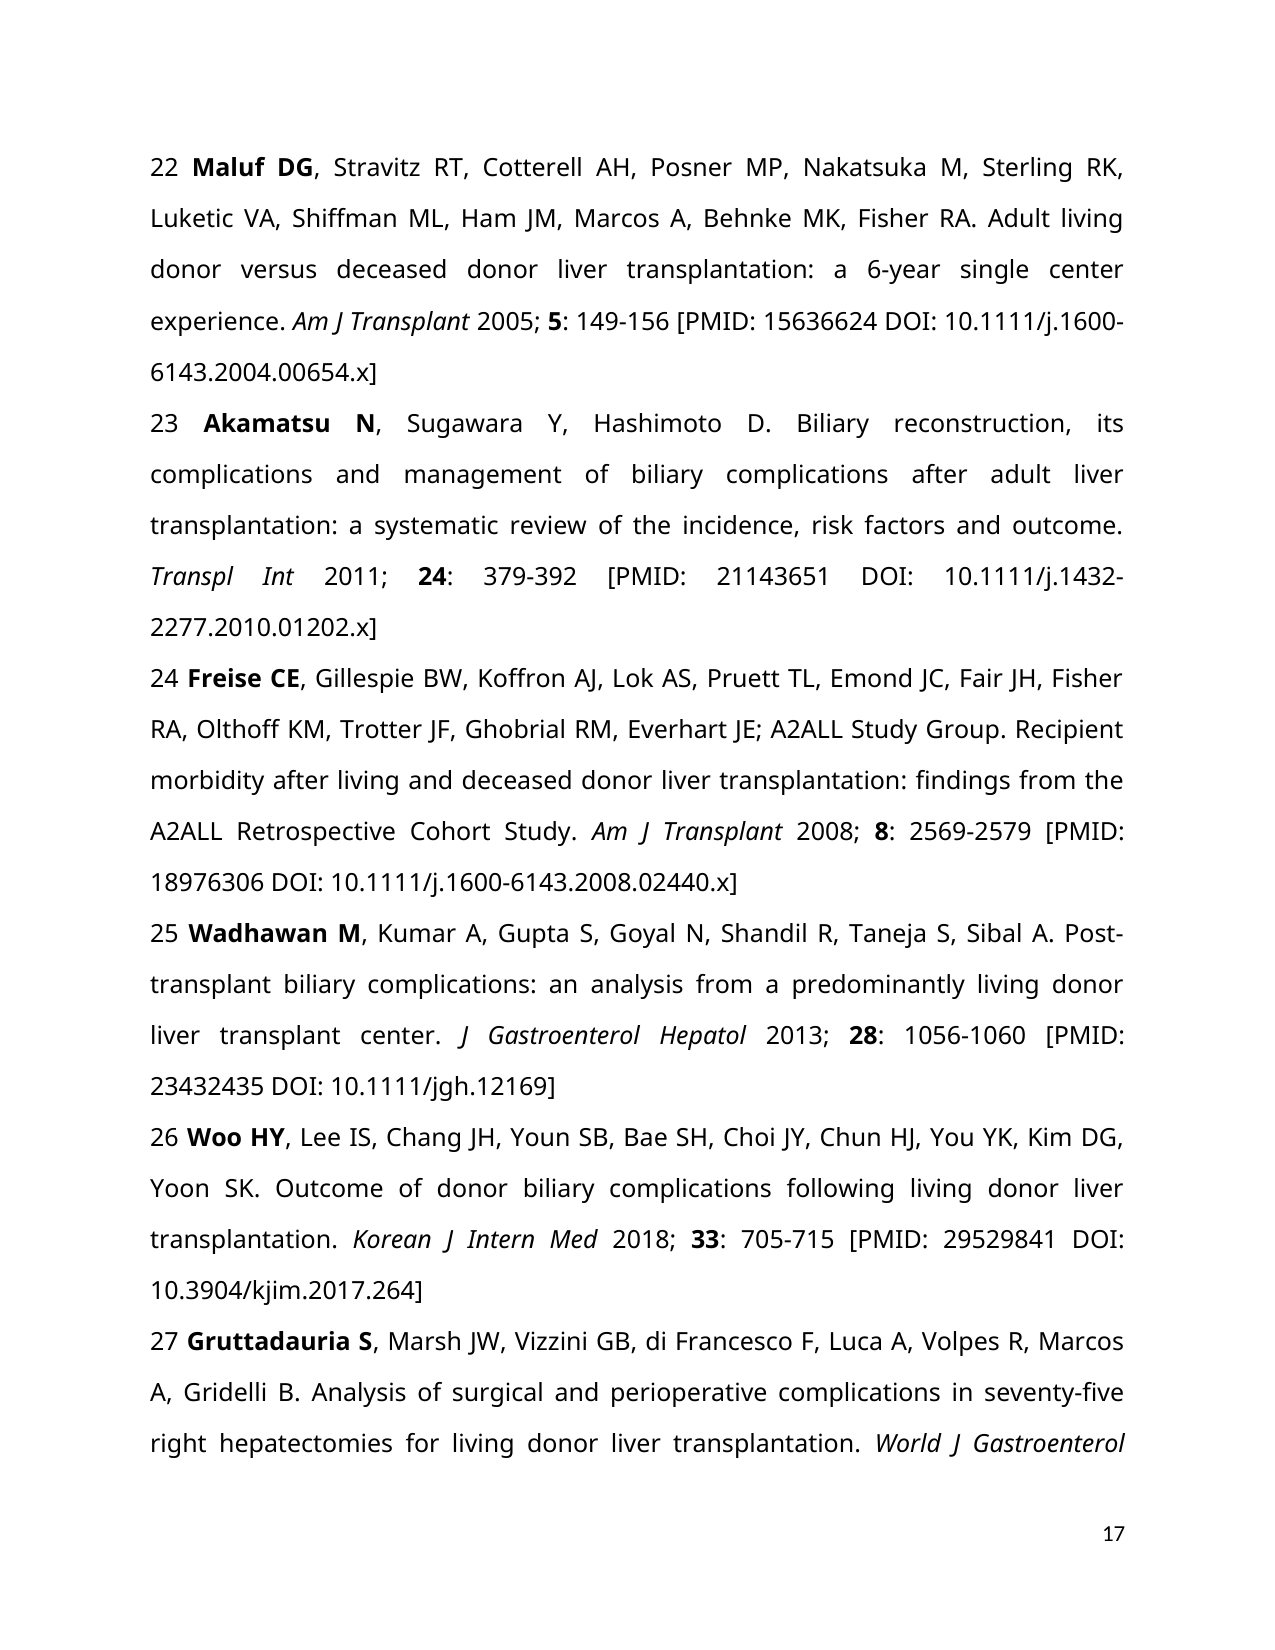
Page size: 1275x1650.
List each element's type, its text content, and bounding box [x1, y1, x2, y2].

text 24 Freise CE, Gillespie BW, Koffron AJ, Lok AS, Pruett TL, Emond JC, Fair JH, Fisher RA, Olthoff KM, Trotter JF, Ghobrial RM, Everhart JE; A2ALL Study Group. Recipient morbidity after living and deceased donor liver transplantation: findings from the A2ALL Retrospective Cohort Study. Am J Transplant 2008; 8: 2569-2579 [PMID: 18976306 DOI: 10.1111/j.1600-6143.2008.02440.x] [150, 660, 1125, 899]
text 22 Maluf DG, Stravitz RT, Cotterell AH, Posner MP, Nakatsuka M, Sterling RK, Luketic VA, Shiffman ML, Ham JM, Marcos A, Behnke MK, Fisher RA. Adult living donor versus deceased donor liver transplantation: a 6-year single center experience. Am J Transplant 2005; 5: 149-156 [PMID: 15636624 DOI: 10.1111/j.1600-6143.2004.00654.x] [150, 150, 1125, 388]
text 26 Woo HY, Lee IS, Chang JH, Youn SB, Bae SH, Choi JY, Chun HJ, You YK, Kim DG, Yoon SK. Outcome of donor biliary complications following living donor liver transplantation. Korean J Intern Med 2018; 33: 705-715 [PMID: 29529841 DOI: 10.3904/kjim.2017.264] [150, 1120, 1125, 1307]
text 23 Akamatsu N, Sugawara Y, Hashimoto D. Biliary reconstruction, its complications and management of biliary complications after adult liver transplantation: a systematic review of the incidence, risk factors and outcome. Transpl Int 2011; 24: 379-392 [PMID: 21143651 DOI: 10.1111/j.1432-2277.2010.01202.x] [150, 405, 1125, 643]
text 25 Wadhawan M, Kumar A, Gupta S, Goyal N, Shandil R, Taneja S, Sibal A. Post-transplant biliary complications: an analysis from a predominantly living donor liver transplant center. J Gastroenterol Hepatol 2013; 28: 1056-1060 [PMID: 23432435 DOI: 10.1111/jgh.12169] [150, 916, 1125, 1103]
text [150, 1324, 1125, 1460]
